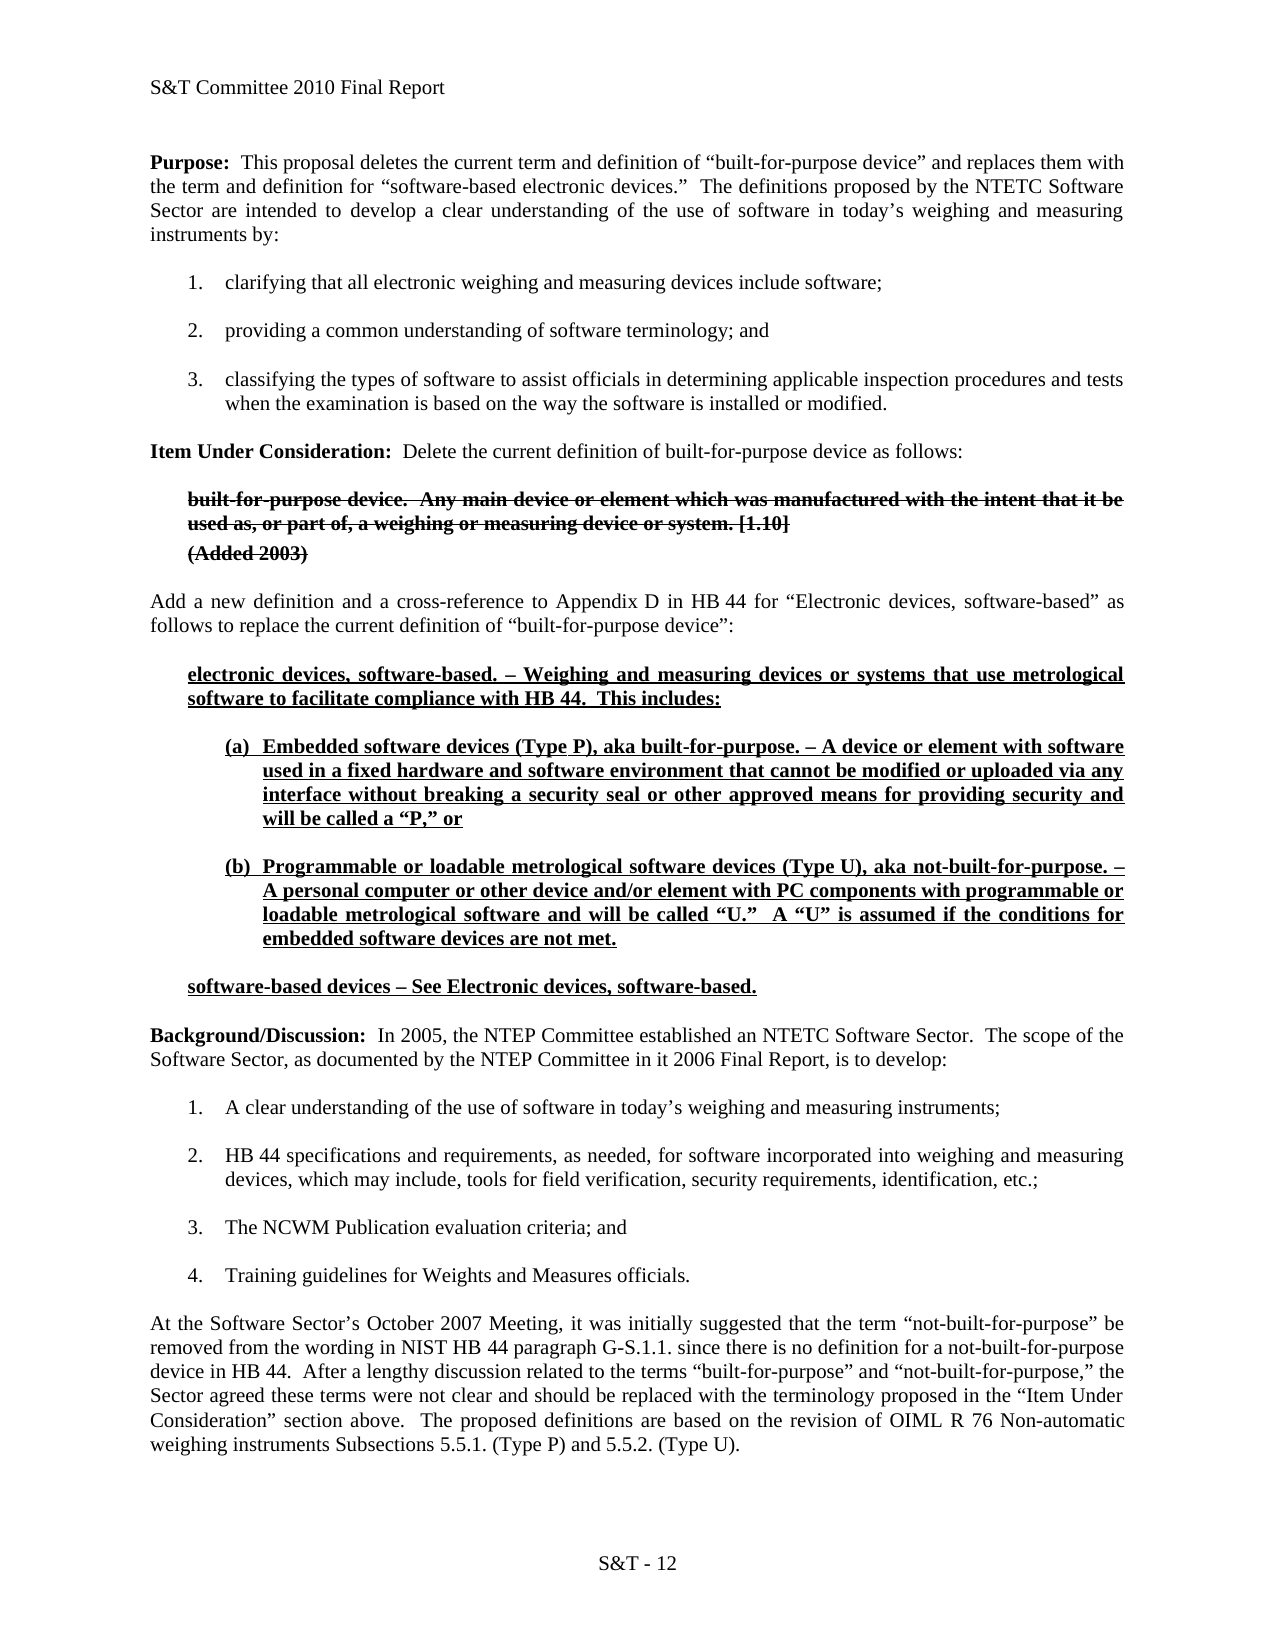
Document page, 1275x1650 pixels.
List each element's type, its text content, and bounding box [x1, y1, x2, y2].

text electronic devices, software-based. – Weighing and measuring devices or systems that use metrological software to facilitate compliance with HB 44. This includes: [187, 683, 1125, 710]
list providing a common understanding of software terminology; and [187, 318, 1125, 342]
text (b) Programmable or loadable metrological software devices (Type U), aka not-built-for-purpose. – A personal computer or other device and/or element with PC components with programmable or loadable metrological software and will be called “U.” A “U” is assumed if the conditions for embedded software devices are not met. [225, 876, 1125, 950]
text (Added 2003) [187, 541, 1125, 565]
list The NCWM Publication evaluation criteria; and [187, 1215, 1125, 1239]
list classifying the types of software to assist officials in determining applicable inspection procedures and tests when the examination is based on the way the software is installed or modified. [187, 367, 1125, 415]
text built-for-purpose device. Any main device or element which was manufactured with the intent that it be used as, or part of, a weighing or measuring device or system. [1.10] [187, 487, 1125, 535]
text Purpose: This proposal deletes the current term and definition of “built-for-purpose device” and replaces them with the term and definition for “software-based electronic devices.” The definitions proposed by the NTETC Software Sector are intended to develop a clear understanding of the use of software in today’s weighing and measuring instruments by: [150, 150, 1125, 246]
list clarifying that all electronic weighing and measuring devices include software; [187, 270, 1125, 294]
text Background/Discussion: In 2005, the NTEP Committee established an NTETC Software Sector. The scope of the Software Sector, as documented by the NTEP Committee in it 2006 Final Report, is to develop: [150, 1022, 1125, 1071]
text (a) Embedded software devices (Type P), aka built-for-purpose. – A device or element with software used in a fixed hardware and software environment that cannot be modified or uploaded via any interface without breaking a security seal or other approved means for providing security and will be called a “P,” or [225, 756, 1125, 830]
text (a) Embedded software devices (Type P), aka built-for-purpose. – A device or element with software used in a fixed hardware and software environment that cannot be modified or uploaded via any interface without breaking a security seal or other approved means for providing security and will be called a “P,” or [225, 734, 1125, 755]
list A clear understanding of the use of software in today’s weighing and measuring instruments; [187, 1095, 1125, 1119]
text Item Under Consideration: Delete the current definition of built-for-purpose device as follows: [150, 439, 1125, 463]
text Add a new definition and a cross-reference to Appendix D in HB 44 for “Electronic devices, software-based” as follows to replace the current definition of “built-for-purpose device”: [150, 589, 1125, 637]
list HB 44 specifications and requirements, as needed, for software incorporated into weighing and measuring devices, which may include, tools for field verification, security requirements, identification, etc.; [187, 1143, 1125, 1191]
text software-based devices – See Electronic devices, software-based. [187, 974, 1125, 998]
text At the Software Sector’s October 2007 Meeting, it was initially suggested that the term “not-built-for-purpose” be removed from the wording in NIST HB 44 paragraph G-S.1.1. since there is no definition for a not-built-for-purpose device in HB 44. After a lengthy discussion related to the terms “built-for-purpose” and “not-built-for-purpose,” the Sector agreed these terms were not clear and should be replaced with the terminology proposed in the “Item Under Consideration” section above. The proposed definitions are based on the revision of OIML R 76 Non-automatic weighing instruments Subsections 5.5.1. (Type P) and 5.5.2. (Type U). [150, 1311, 1125, 1456]
list Training guidelines for Weights and Measures officials. [187, 1263, 1125, 1287]
text electronic devices, software-based. – Weighing and measuring devices or systems that use metrological software to facilitate compliance with HB 44. This includes: [187, 662, 1125, 682]
